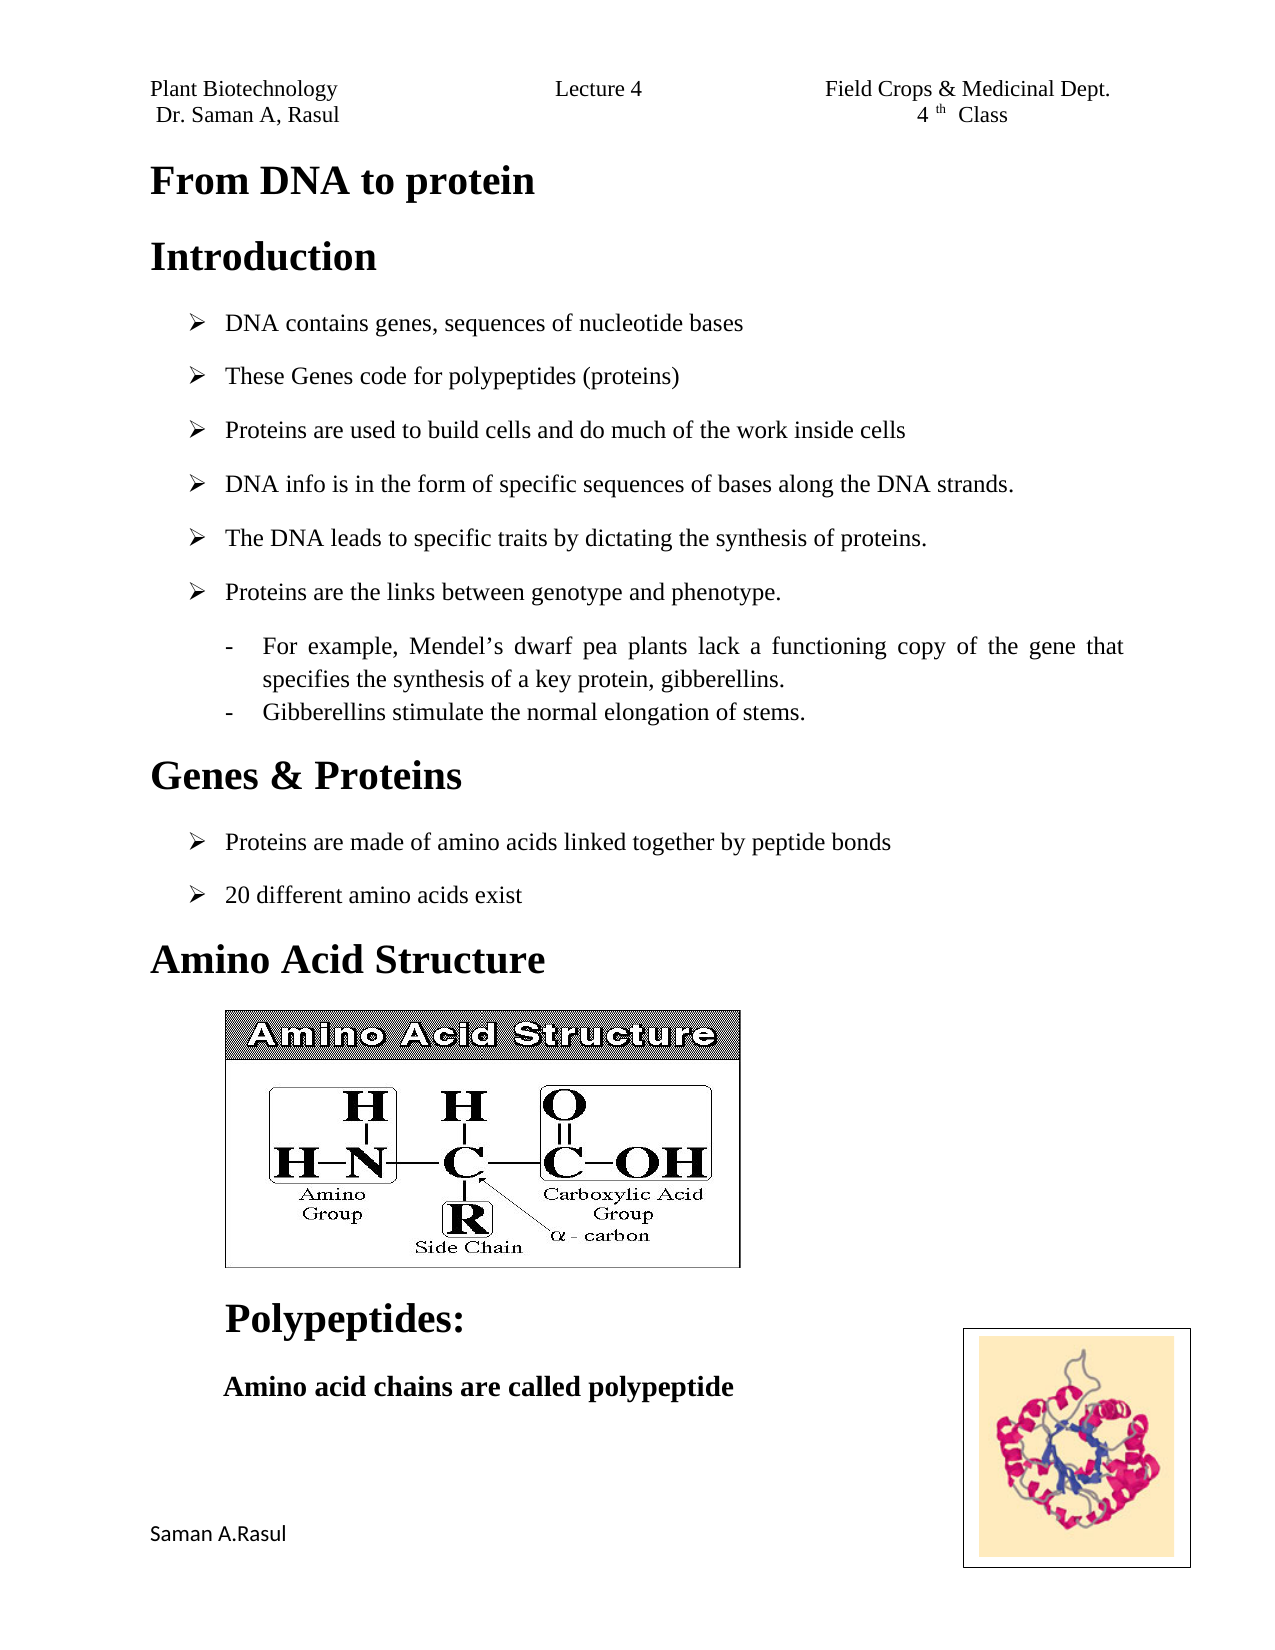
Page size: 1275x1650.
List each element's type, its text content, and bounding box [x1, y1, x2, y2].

list 20 different amino acids exist [187, 880, 1125, 909]
list These Genes code for polypeptides (proteins) [187, 361, 1125, 390]
text Amino Acid Structure [150, 934, 1125, 982]
picture [979, 1336, 1175, 1557]
list Proteins are made of amino acids linked together by peptide bonds [187, 827, 1125, 855]
text Polypeptides: [225, 1293, 1125, 1341]
list DNA info is in the form of specific sequences of bases along the DNA strands. [187, 469, 1125, 498]
text Introduction [150, 232, 1125, 279]
text From DNA to protein [150, 156, 1125, 204]
list Proteins are the links between genotype and phenotype. [187, 577, 1125, 606]
text Amino acid chains are called polypeptide [150, 1369, 963, 1402]
list For example, Mendel’s dwarf pea plants lack a functioning copy of the gene that specifies the synthesis of a key protein, gibberellins. [225, 631, 1125, 692]
list DNA contains genes, sequences of nucleotide bases [187, 308, 1125, 336]
list The DNA leads to specific traits by dictating the synthesis of proteins. [187, 523, 1125, 552]
list Gibberellins stimulate the normal elongation of stems. [225, 697, 1125, 726]
list Proteins are used to build cells and do much of the work inside cells [187, 415, 1125, 444]
picture [225, 1010, 741, 1268]
text Genes & Proteins [150, 751, 1125, 798]
